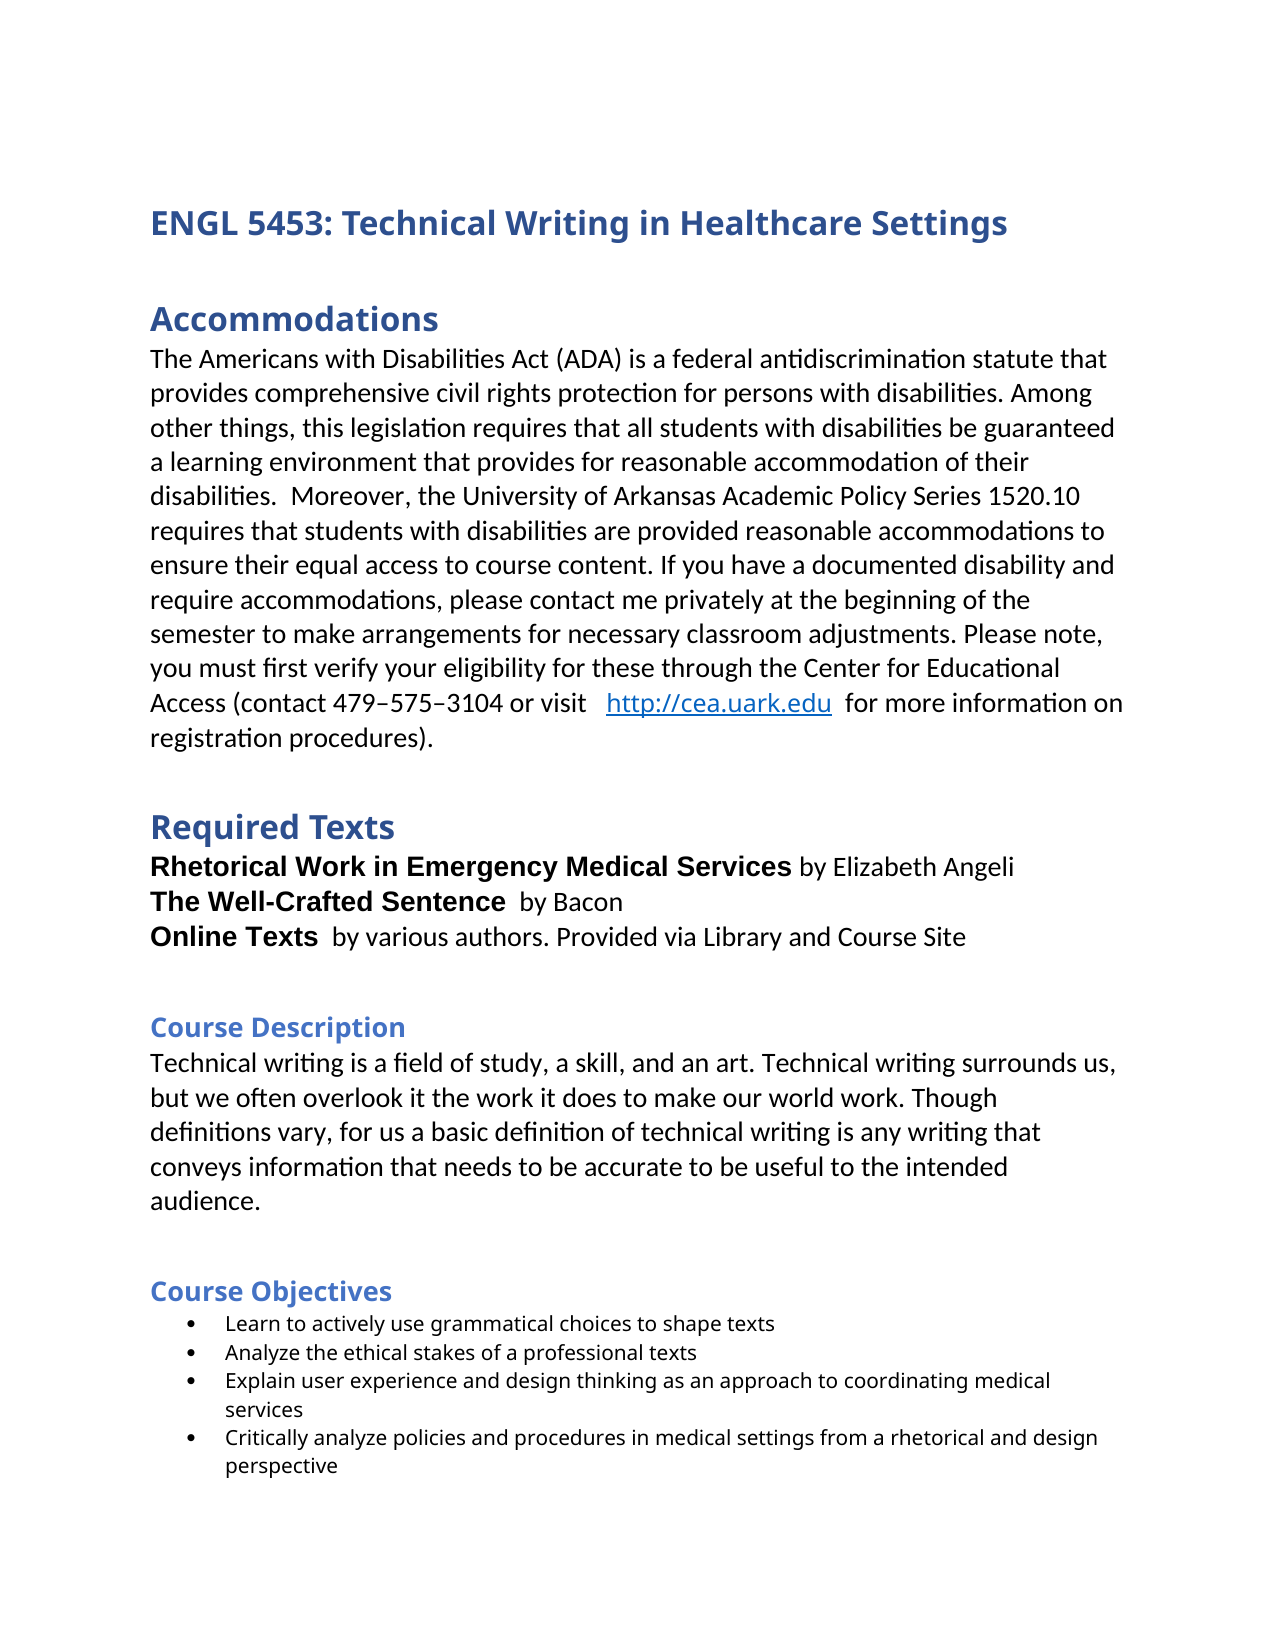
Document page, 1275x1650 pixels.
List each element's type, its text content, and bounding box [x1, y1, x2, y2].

subtitle Course Description [150, 1009, 1125, 1046]
text Rhetorical Work in Emergency Medical Services by Elizabeth Angeli [150, 849, 1125, 884]
subtitle Accommodations [150, 295, 1125, 341]
list Analyze the ethical stakes of a professional texts [187, 1338, 1125, 1366]
text Technical writing is a field of study, a skill, and an art. Technical writing surrounds us, but we often overlook it the work it does to make our world work. Though definitions vary, for us a basic definition of technical writing is any writing that conveys information that needs to be accurate to be useful to the intended audience. [150, 1046, 1125, 1217]
text Online Texts by various authors. Provided via Library and Course Site [150, 919, 1125, 953]
text The Americans with Disabilities Act (ADA) is a federal antidiscrimination statute that provides comprehensive civil rights protection for persons with disabilities. Among other things, this legislation requires that all students with disabilities be guaranteed a learning environment that provides for reasonable accommodation of their disabilities. Moreover, the University of Arkansas Academic Policy Series 1520.10 requires that students with disabilities are provided reasonable accommodations to ensure their equal access to course content. If you have a documented disability and require accommodations, please contact me privately at the beginning of the semester to make arrangements for necessary classroom adjustments. Please note, you must first verify your eligibility for these through the Center for Educational Access (contact 479–575–3104 or visit http://cea.uark.edu for more information on registration procedures). [150, 341, 1125, 754]
list Critically analyze policies and procedures in medical settings from a rhetorical and design perspective [187, 1423, 1125, 1480]
subtitle Course Objectives [150, 1273, 1125, 1309]
list Explain user experience and design thinking as an approach to coordinating medical services [187, 1366, 1125, 1423]
list Learn to actively use grammatical choices to shape texts [187, 1309, 1125, 1338]
text The Well-Crafted Sentence by Bacon [150, 884, 1125, 919]
subtitle ENGL 5453: Technical Writing in Healthcare Settings [150, 200, 1125, 245]
subtitle Required Texts [150, 804, 1125, 849]
